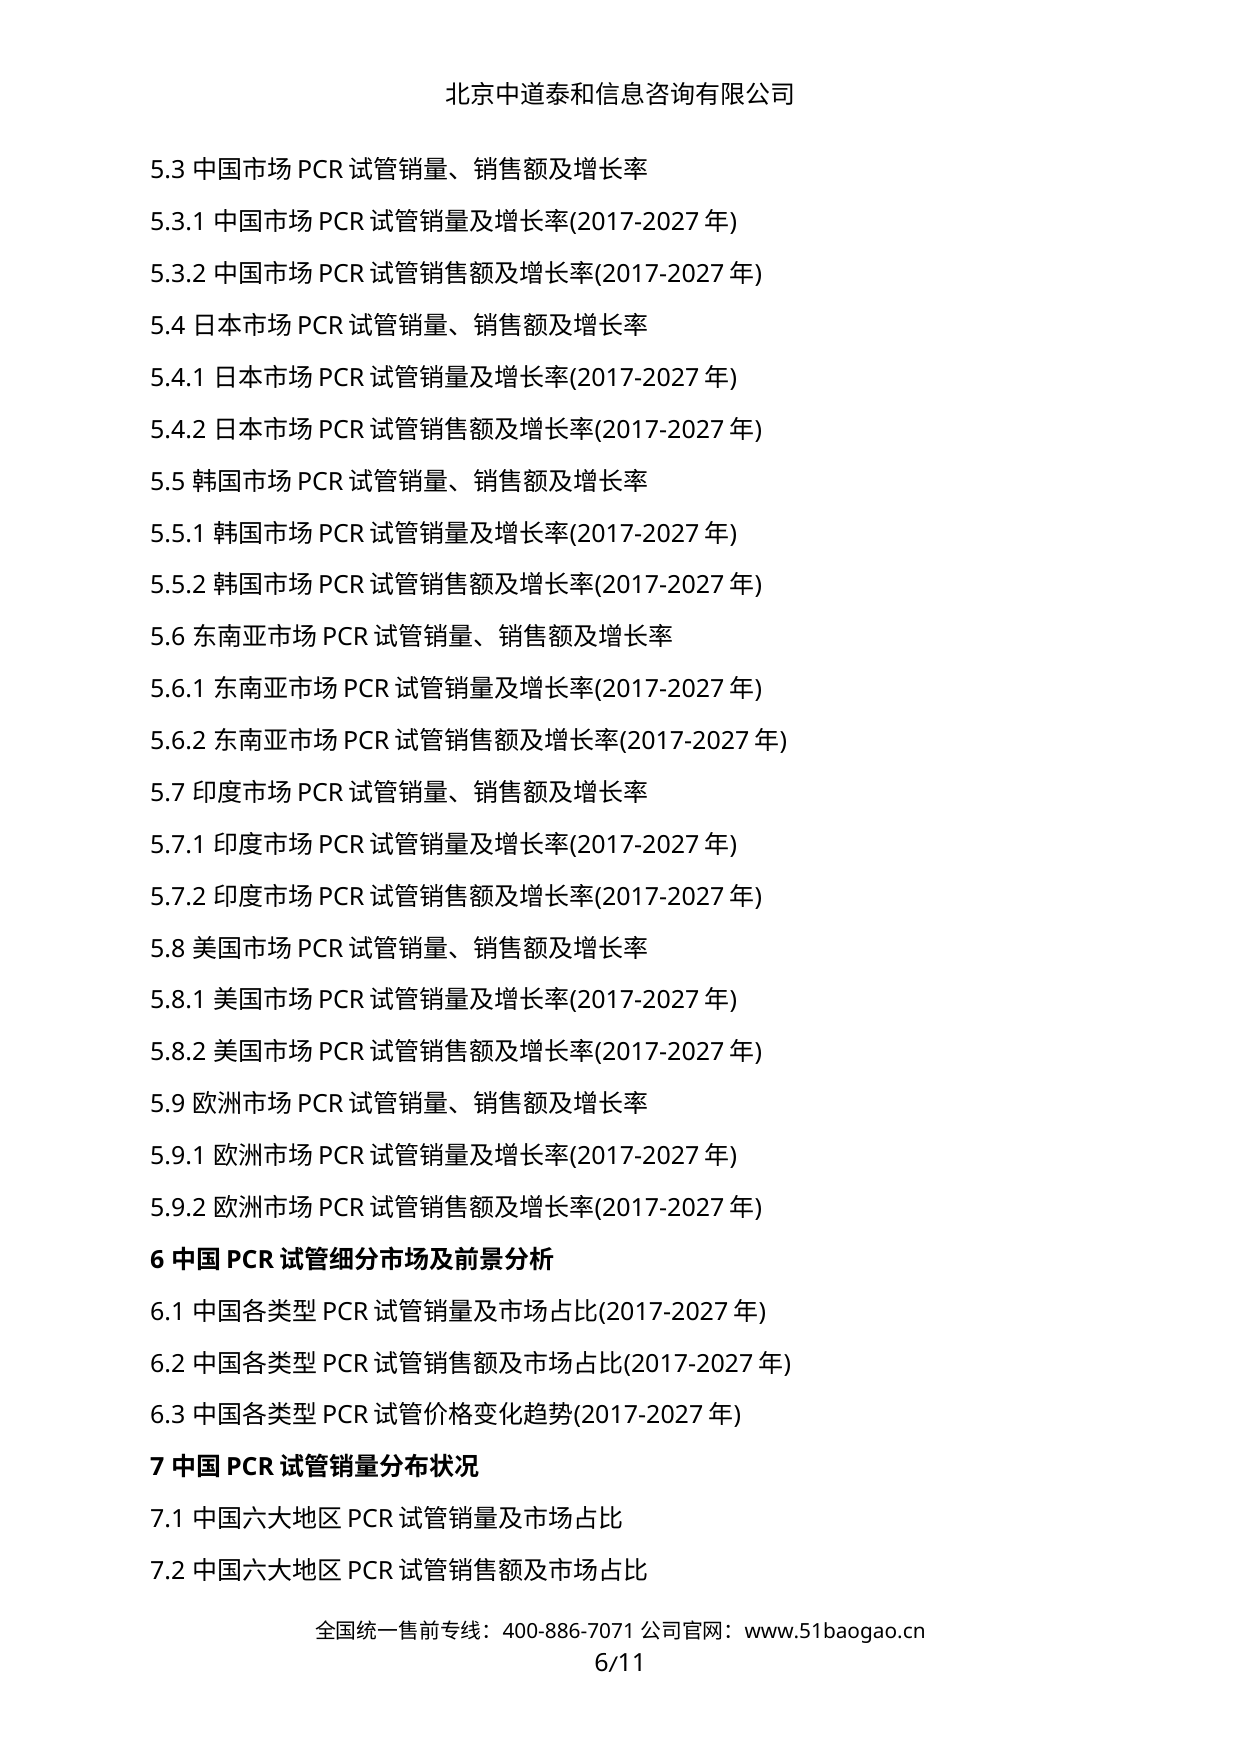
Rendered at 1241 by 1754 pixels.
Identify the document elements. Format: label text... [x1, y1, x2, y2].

text 5.8.2 美国市场PCR试管销售额及增长率(2017-2027年) [150, 1032, 1090, 1068]
text 5.5.2 韩国市场PCR试管销售额及增长率(2017-2027年) [150, 565, 1090, 601]
text 5.3.1 中国市场PCR试管销量及增长率(2017-2027年) [150, 202, 1090, 238]
text 5.4 日本市场PCR试管销量、销售额及增长率 [150, 306, 1090, 342]
text 7 中国PCR试管销量分布状况 [150, 1447, 1090, 1483]
text 5.9.1 欧洲市场PCR试管销量及增长率(2017-2027年) [150, 1136, 1090, 1172]
text 6.2 中国各类型PCR试管销售额及市场占比(2017-2027年) [150, 1343, 1090, 1379]
text 5.3.2 中国市场PCR试管销售额及增长率(2017-2027年) [150, 254, 1090, 290]
text 5.6.2 东南亚市场PCR试管销售额及增长率(2017-2027年) [150, 721, 1090, 757]
text 5.4.1 日本市场PCR试管销量及增长率(2017-2027年) [150, 357, 1090, 394]
text 5.9.2 欧洲市场PCR试管销售额及增长率(2017-2027年) [150, 1187, 1090, 1224]
text 5.7.1 印度市场PCR试管销量及增长率(2017-2027年) [150, 824, 1090, 861]
text 5.3 中国市场PCR试管销量、销售额及增长率 [150, 150, 1090, 186]
text 6.3 中国各类型PCR试管价格变化趋势(2017-2027年) [150, 1395, 1090, 1431]
text 5.8 美国市场PCR试管销量、销售额及增长率 [150, 928, 1090, 964]
text 5.6 东南亚市场PCR试管销量、销售额及增长率 [150, 617, 1090, 653]
text 6.1 中国各类型PCR试管销量及市场占比(2017-2027年) [150, 1291, 1090, 1327]
text 5.8.1 美国市场PCR试管销量及增长率(2017-2027年) [150, 980, 1090, 1016]
text 5.5.1 韩国市场PCR试管销量及增长率(2017-2027年) [150, 513, 1090, 549]
text 5.7.2 印度市场PCR试管销售额及增长率(2017-2027年) [150, 876, 1090, 912]
text 5.5 韩国市场PCR试管销量、销售额及增长率 [150, 461, 1090, 497]
text 7.1 中国六大地区PCR试管销量及市场占比 [150, 1499, 1090, 1535]
text 5.7 印度市场PCR试管销量、销售额及增长率 [150, 772, 1090, 809]
text 5.6.1 东南亚市场PCR试管销量及增长率(2017-2027年) [150, 669, 1090, 705]
text 6 中国PCR试管细分市场及前景分析 [150, 1239, 1090, 1276]
text 5.9 欧洲市场PCR试管销量、销售额及增长率 [150, 1084, 1090, 1120]
text 5.4.2 日本市场PCR试管销售额及增长率(2017-2027年) [150, 409, 1090, 446]
text 7.2 中国六大地区PCR试管销售额及市场占比 [150, 1551, 1090, 1587]
